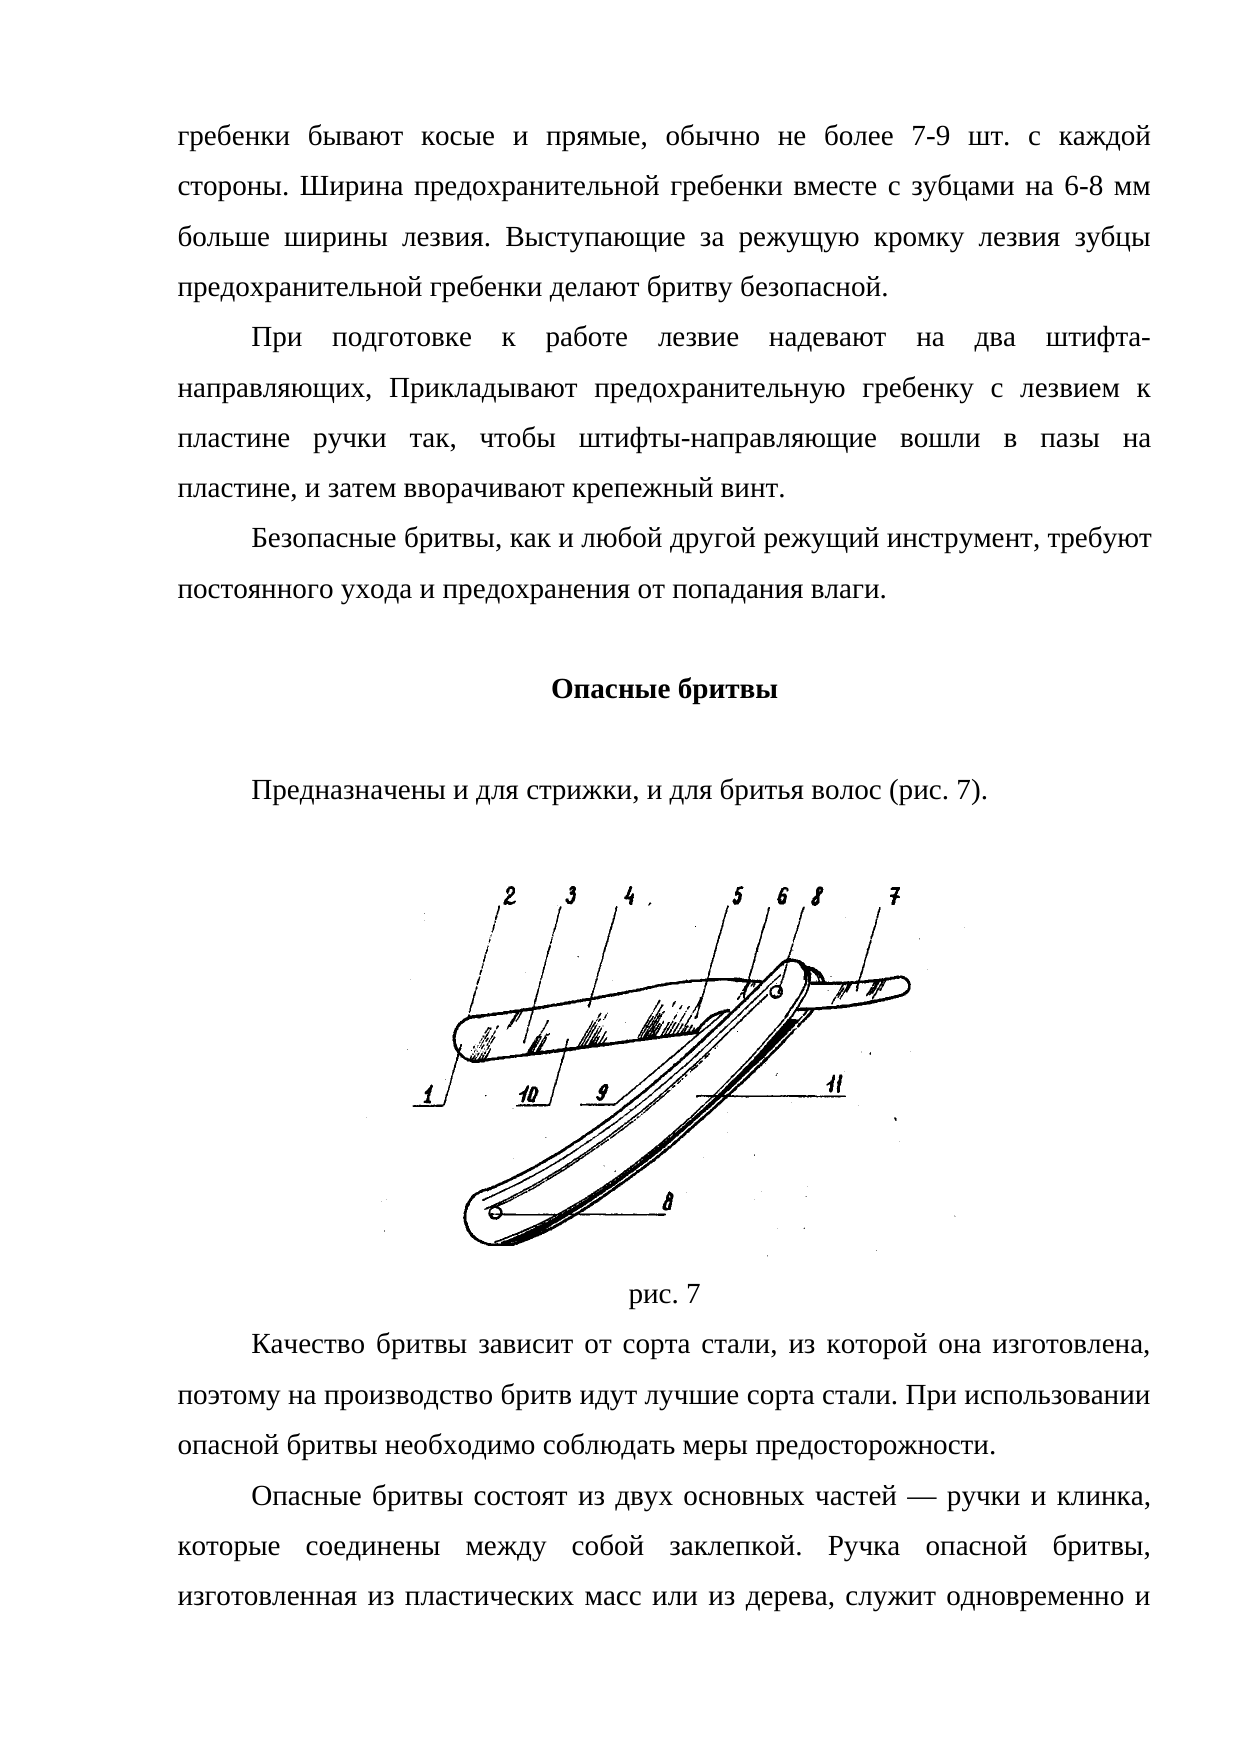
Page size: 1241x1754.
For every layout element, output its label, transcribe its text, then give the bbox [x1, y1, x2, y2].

text При подготовке к работе лезвие надевают на два штифта-направляющих, Прикладывают предохранительную гребенку с лезвием к пластине ручки так, чтобы штифты-направляющие вошли в пазы на пластине, и затем вворачивают крепежный винт. [177, 319, 1152, 504]
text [177, 1478, 1152, 1612]
text Качество бритвы зависит от сорта стали, из которой она изготовлена, поэтому на производство бритв идут лучшие сорта стали. При использовании опасной бритвы необходимо соблюдать меры предосторожности. [177, 1327, 1152, 1461]
text Опасные бритвы [177, 672, 1152, 705]
text рис. 7 [177, 1276, 1152, 1310]
picture [360, 872, 969, 1262]
text Безопасные бритвы, как и любой другой режущий инструмент, требуют постоянного ухода и предохранения от попадания влаги. [177, 521, 1152, 604]
text Предназначены и для стрижки, и для бритья волос (рис. 7). [177, 772, 1152, 806]
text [177, 118, 1152, 303]
